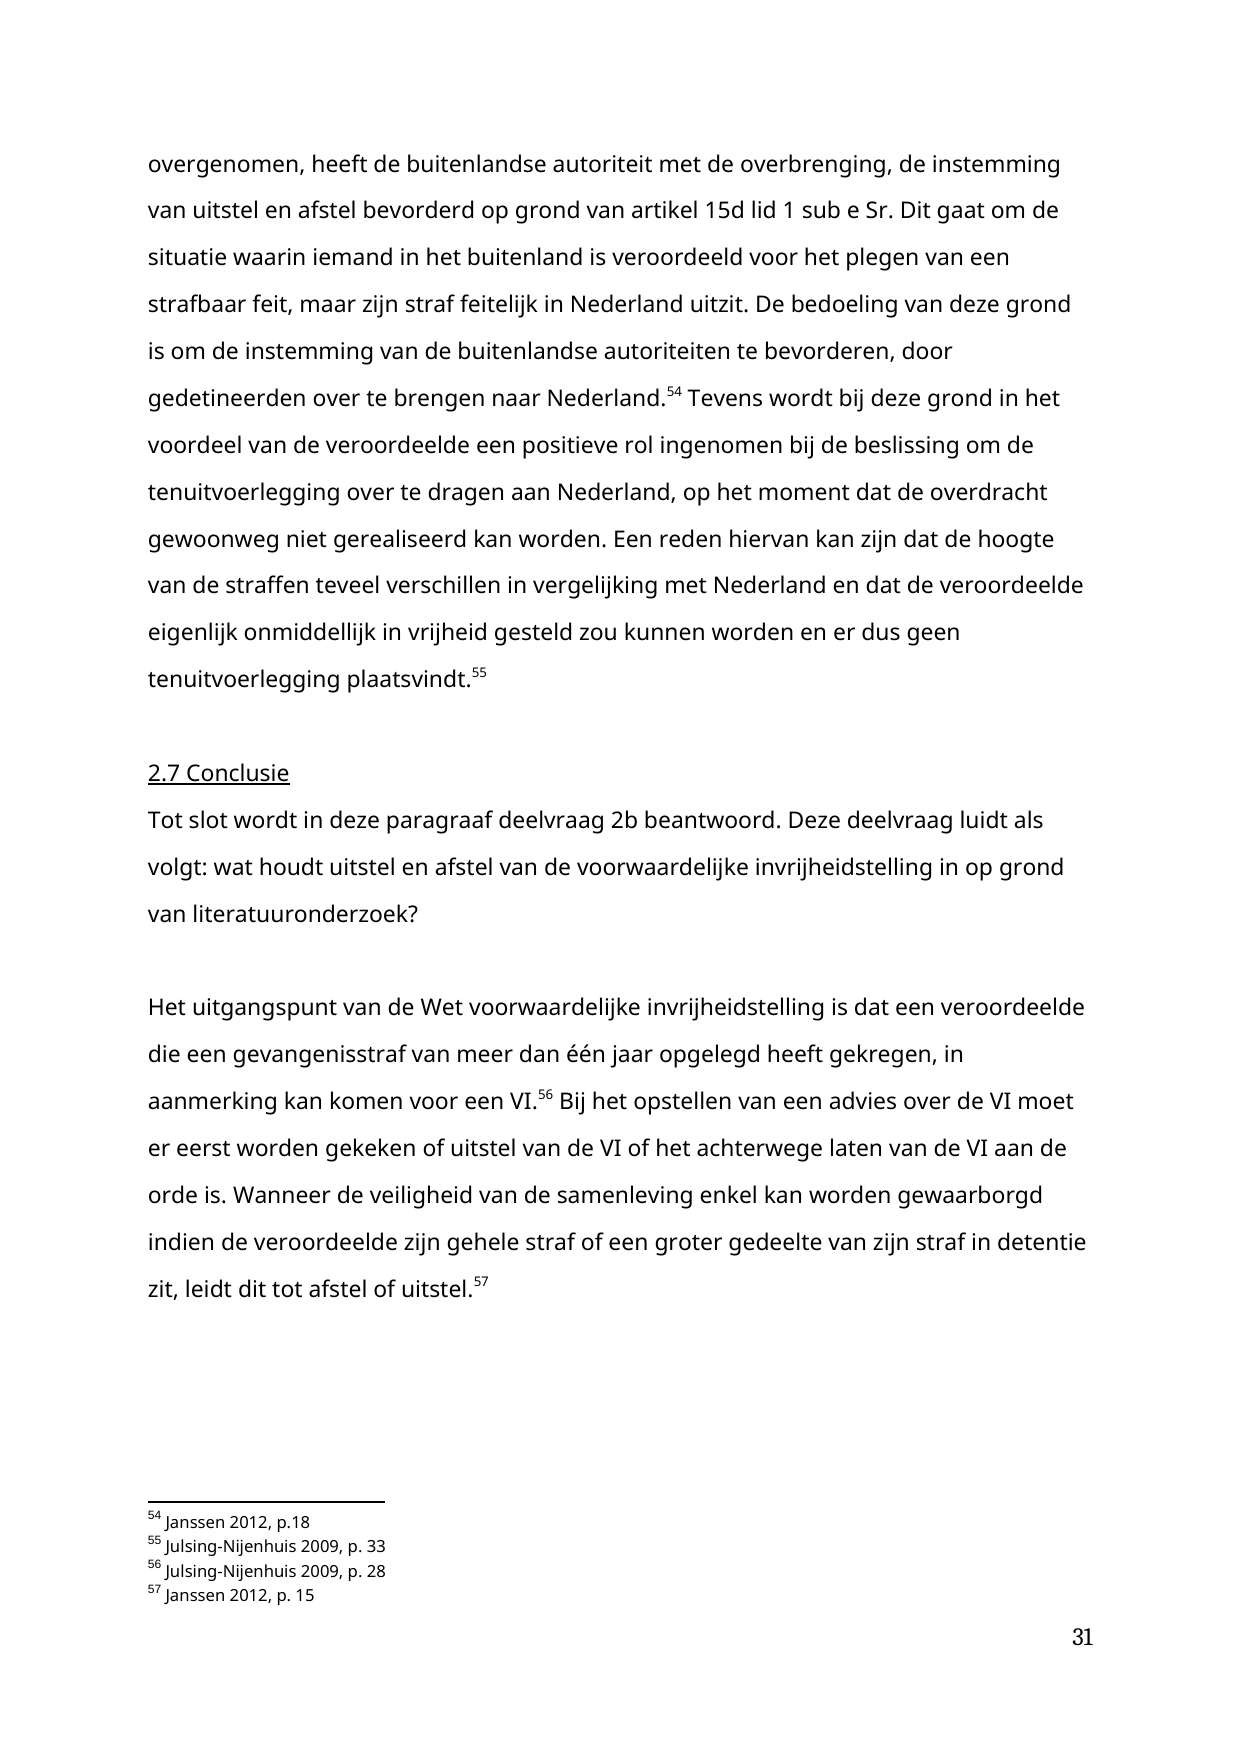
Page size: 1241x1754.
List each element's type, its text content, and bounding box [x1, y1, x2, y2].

text Het uitgangspunt van de Wet voorwaardelijke invrijheidstelling is dat een veroordeelde die een gevangenisstraf van meer dan één jaar opgelegd heeft gekregen, in aanmerking kan komen voor een VI. Bij het opstellen van een advies over de VI moet er eerst worden gekeken of uitstel van de VI of het achterwege laten van de VI aan de orde is. Wanneer de veiligheid van de samenleving enkel kan worden gewaarborgd indien de veroordeelde zijn gehele straf of een groter gedeelte van zijn straf in detentie zit, leidt dit tot afstel of uitstel. [148, 991, 1093, 1304]
text 2.7 Conclusie [148, 757, 1093, 788]
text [148, 148, 1093, 694]
text Tot slot wordt in deze paragraaf deelvraag 2b beantwoord. Deze deelvraag luidt als volgt: wat houdt uitstel en afstel van de voorwaardelijke invrijheidstelling in op grond van literatuuronderzoek? [148, 804, 1093, 929]
